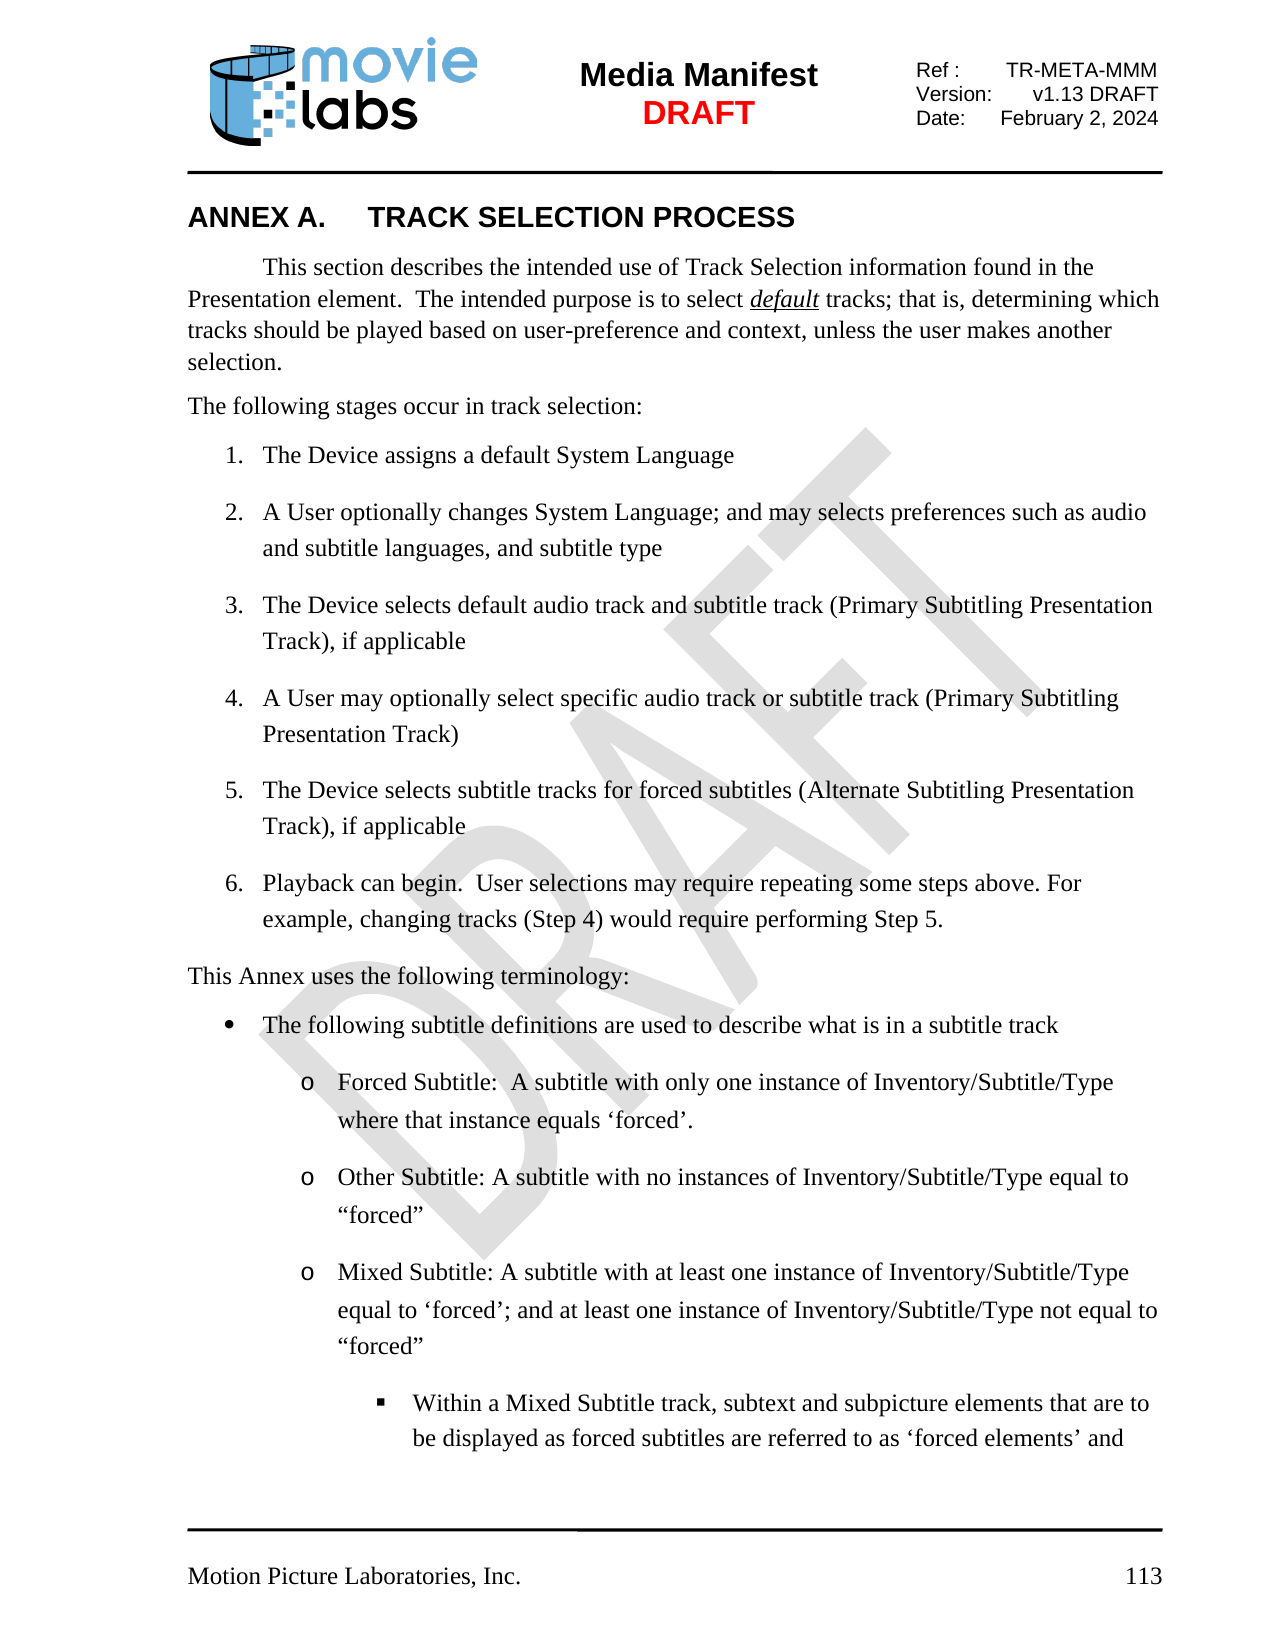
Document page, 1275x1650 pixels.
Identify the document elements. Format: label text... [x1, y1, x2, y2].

list Playback can begin. User selections may require repeating some steps above. For example, changing tracks (Step 4) would require performing Step 5. [225, 868, 1162, 933]
list The Device selects subtitle tracks for forced subtitles (Alternate Subtitling Presentation Track), if applicable [225, 776, 1162, 840]
list The following subtitle definitions are used to describe what is in a subtitle track [225, 1011, 1162, 1039]
text This Annex uses the following terminology: [187, 961, 1162, 990]
picture [210, 37, 478, 146]
text This section describes the intended use of Track Selection information found in the Presentation element. The intended purpose is to select default tracks; that is, determining which tracks should be played based on user-preference and context, unless the user makes another selection. [187, 252, 1162, 376]
list A User optionally changes System Language; and may selects preferences such as audio and subtitle languages, and subtitle type [225, 497, 1162, 562]
list A User may optionally select specific audio track or subtitle track (Primary Subtitling Presentation Track) [225, 683, 1162, 747]
list The Device selects default audio track and subtitle track (Primary Subtitling Presentation Track), if applicable [225, 590, 1162, 655]
list The Device assigns a default System Language [225, 441, 1162, 469]
list Other Subtitle: A subtitle with no instances of Inventory/Subtitle/Type equal to “forced” [300, 1162, 1162, 1229]
text Track Selection Process [187, 200, 1162, 233]
text The following stages occur in track selection: [187, 391, 1162, 420]
list Mixed Subtitle: A subtitle with at least one instance of Inventory/Subtitle/Type equal to ‘forced’; and at least one instance of Inventory/Subtitle/Type not equal to “forced” [300, 1257, 1162, 1359]
list Forced Subtitle: A subtitle with only one instance of Inventory/Subtitle/Type where that instance equals ‘forced’. [300, 1067, 1162, 1134]
